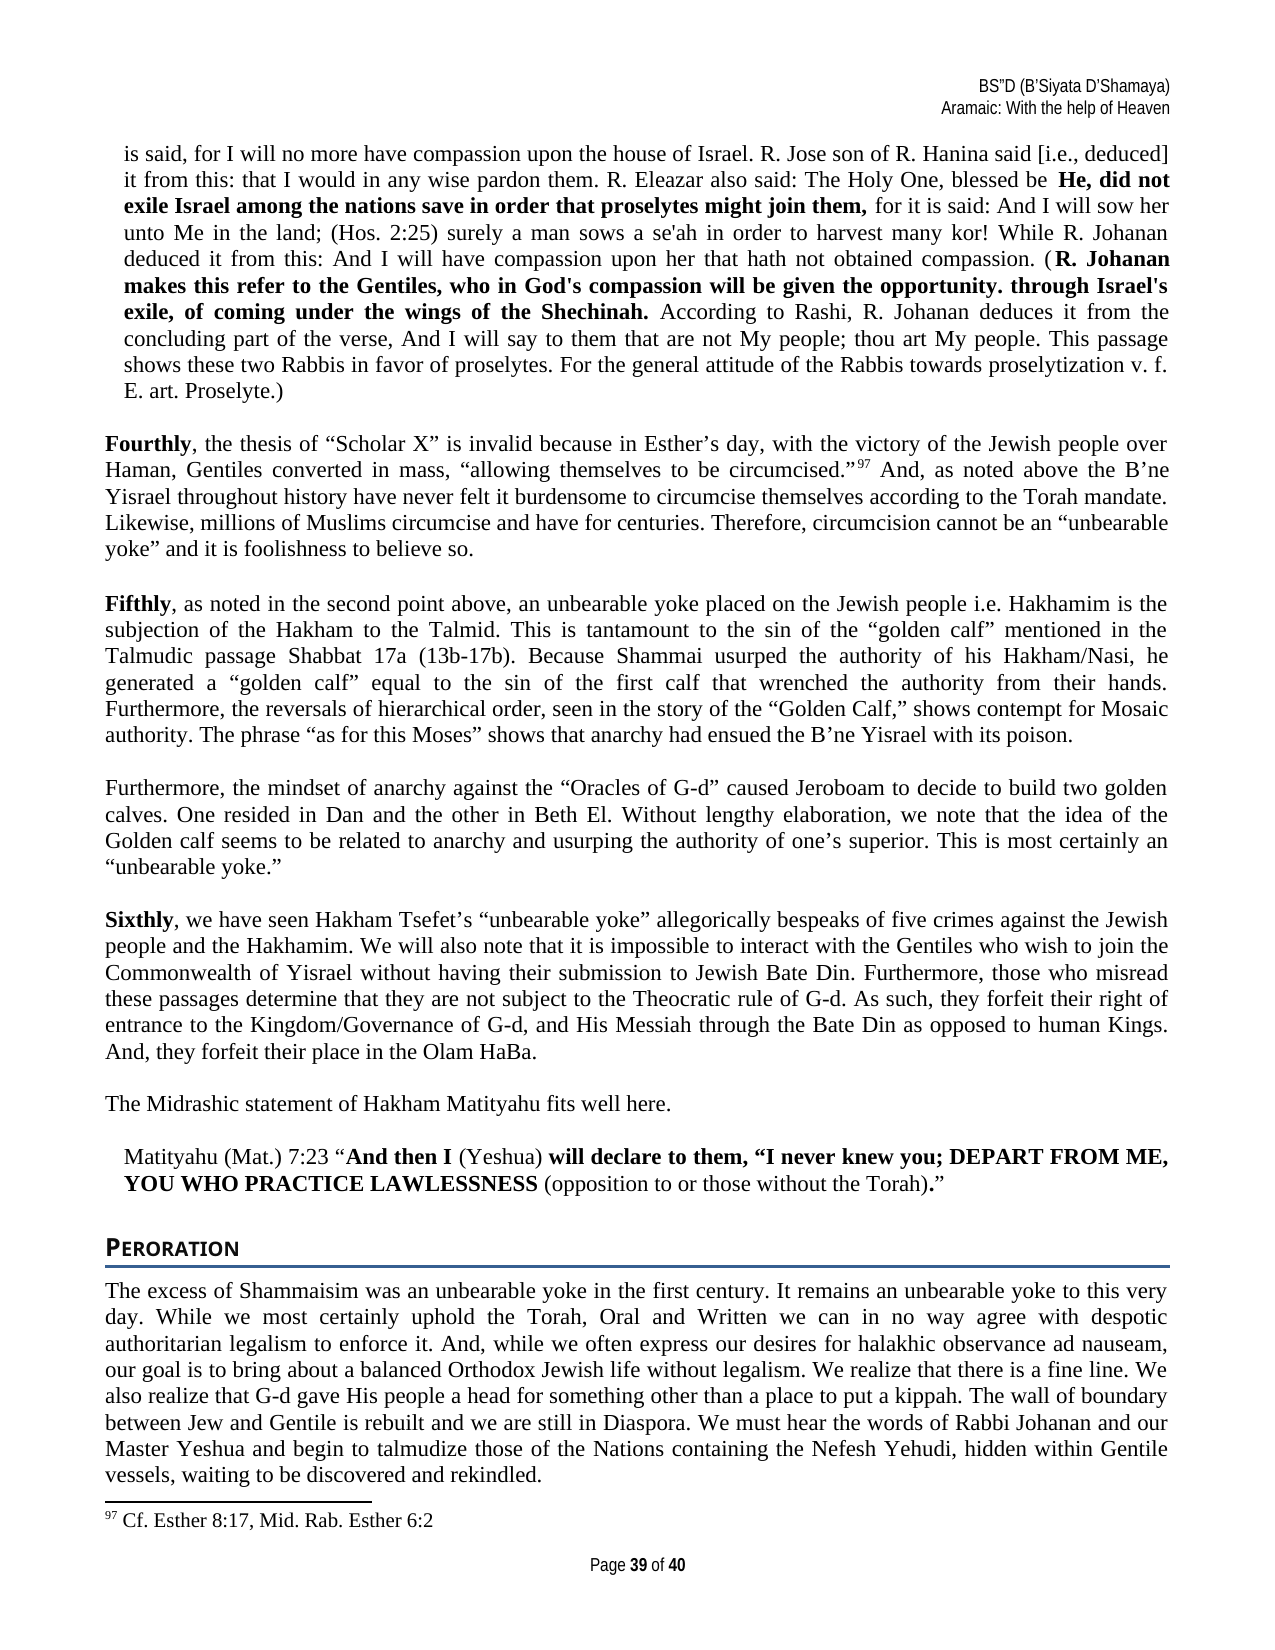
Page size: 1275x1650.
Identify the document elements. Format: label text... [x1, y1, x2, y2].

text Sixthly, we have seen Hakham Tsefet’s “unbearable yoke” allegorically bespeaks of five crimes against the Jewish people and the Hakhamim. We will also note that it is impossible to interact with the Gentiles who wish to join the Commonwealth of Yisrael without having their submission to Jewish Bate Din. Furthermore, those who misread these passages determine that they are not subject to the Theocratic rule of G-d. As such, they forfeit their right of entrance to the Kingdom/Governance of G-d, and His Messiah through the Bate Din as opposed to human Kings. And, they forfeit their place in the Olam HaBa. [105, 906, 1170, 1064]
text Furthermore, the mindset of anarchy against the “Oracles of G-d” caused Jeroboam to decide to build two golden calves. One resided in Dan and the other in Beth El. Without lengthy elaboration, we note that the idea of the Golden calf seems to be related to anarchy and usurping the authority of one’s superior. This is most certainly an “unbearable yoke.” [105, 774, 1170, 880]
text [124, 140, 1170, 404]
text The excess of Shammaisim was an unbearable yoke in the first century. It remains an unbearable yoke to this very day. While we most certainly uphold the Torah, Oral and Written we can in no way agree with despotic authoritarian legalism to enforce it. And, while we often express our desires for halakhic observance ad nauseam, our goal is to bring about a balanced Orthodox Jewish life without legalism. We realize that there is a fine line. We also realize that G-d gave His people a head for something other than a place to put a kippah. The wall of boundary between Jew and Gentile is rebuilt and we are still in Diaspora. We must hear the words of Rabbi Johanan and our Master Yeshua and begin to talmudize those of the Nations containing the Nefesh Yehudi, hidden within Gentile vessels, waiting to be discovered and rekindled. [105, 1277, 1170, 1488]
text Fourthly, the thesis of “Scholar X” is invalid because in Esther’s day, with the victory of the Jewish people over Haman, Gentiles converted in mass, “allowing themselves to be circumcised.” And, as noted above the B’ne Yisrael throughout history have never felt it burdensome to circumcise themselves according to the Torah mandate. Likewise, millions of Muslims circumcise and have for centuries. Therefore, circumcision cannot be an “unbearable yoke” and it is foolishness to believe so. [105, 430, 1170, 562]
text Fifthly, as noted in the second point above, an unbearable yoke placed on the Jewish people i.e. Hakhamim is the subjection of the Hakham to the Talmid. This is tantamount to the sin of the “golden calf” mentioned in the Talmudic passage Shabbat 17a (13b-17b). Because Shammai usurped the authority of his Hakham/Nasi, he generated a “golden calf” equal to the sin of the first calf that wrenched the authority from their hands. Furthermore, the reversals of hierarchical order, seen in the story of the “Golden Calf,” shows contempt for Mosaic authority. The phrase “as for this Moses” shows that anarchy had ensued the B’ne Yisrael with its poison. [105, 590, 1170, 748]
text Matityahu (Mat.) 7:23 “And then I (Yeshua) will declare to them, “I never knew you; DEPART FROM ME, YOU WHO PRACTICE LAWLESSNESS (opposition to or those without the Torah).” [124, 1143, 1170, 1196]
text Peroration [105, 1229, 1170, 1265]
text The Midrashic statement of Hakham Matityahu fits well here. [105, 1091, 1170, 1117]
